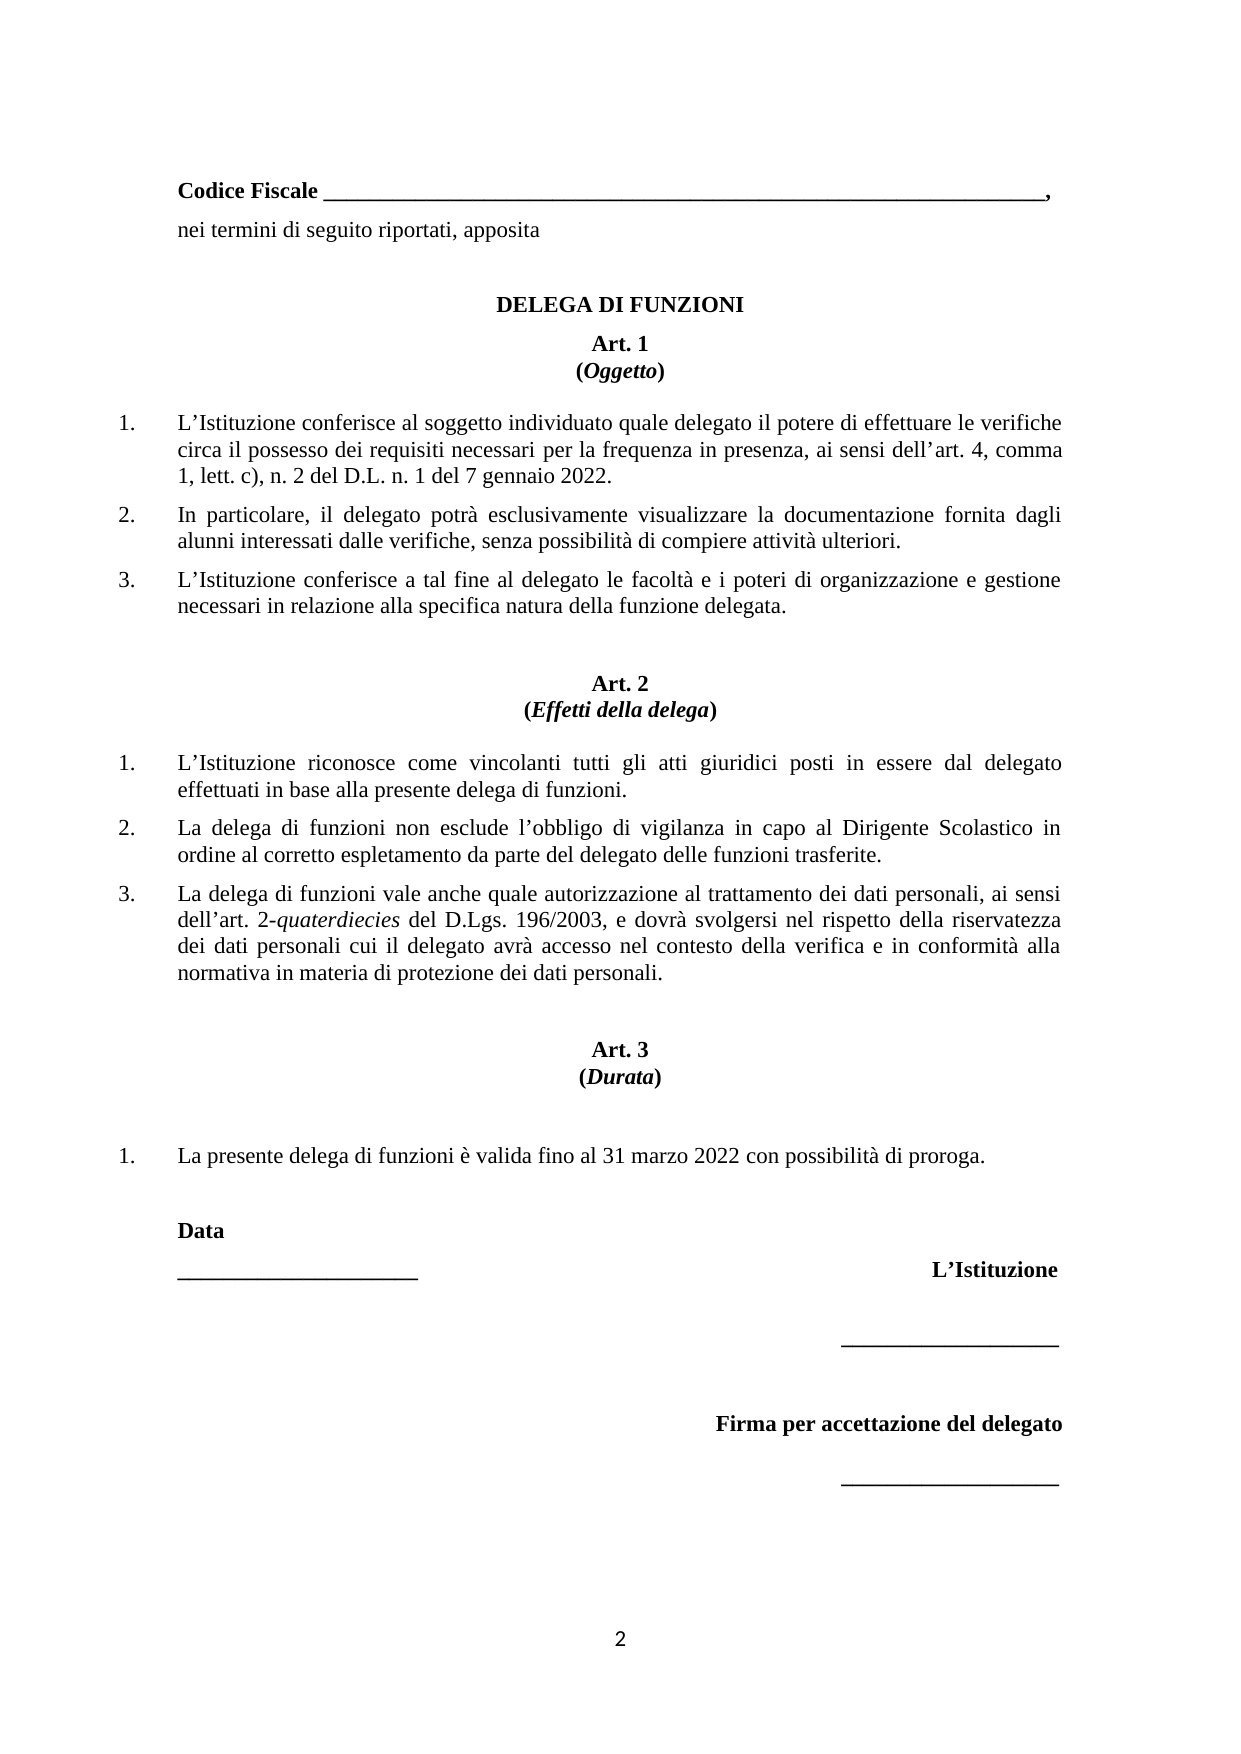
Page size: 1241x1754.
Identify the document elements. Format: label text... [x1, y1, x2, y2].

text DELEGA DI FUNZIONI [177, 291, 1063, 318]
text _____________________ L’Istituzione [177, 1256, 1063, 1282]
list La delega di funzioni non esclude l’obbligo di vigilanza in capo al Dirigente Scolastico in ordine al corretto espletamento da parte del delegato delle funzioni trasferite. [118, 814, 1063, 867]
text Data [177, 1217, 1063, 1244]
text Art. 2 [177, 670, 1063, 697]
text ___________________ [841, 1295, 1063, 1349]
list In particolare, il delegato potrà esclusivamente visualizzare la documentazione fornita dagli alunni interessati dalle verifiche, senza possibilità di compiere attività ulteriori. [118, 501, 1063, 554]
text Art. 3 [177, 1036, 1063, 1063]
text Art. 1 [177, 330, 1063, 357]
list L’Istituzione conferisce a tal fine al delegato le facoltà e i poteri di organizzazione e gestione necessari in relazione alla specifica natura della funzione delegata. [118, 566, 1063, 619]
text Firma per accettazione del delegato [177, 1410, 1063, 1437]
text Codice Fiscale _______________________________________________________________, [177, 177, 1063, 203]
text (Durata) [177, 1063, 1063, 1089]
list L’Istituzione riconosce come vincolanti tutti gli atti giuridici posti in essere dal delegato effettuati in base alla presente delega di funzioni. [118, 749, 1063, 802]
list La delega di funzioni vale anche quale autorizzazione al trattamento dei dati personali, ai sensi dell’art. 2-quaterdiecies del D.Lgs. 196/2003, e dovrà svolgersi nel rispetto della riservatezza dei dati personali cui il delegato avrà accesso nel contesto della verifica e in conformità alla normativa in materia di protezione dei dati personali. [118, 880, 1063, 985]
list L’Istituzione conferisce al soggetto individuato quale delegato il potere di effettuare le verifiche circa il possesso dei requisiti necessari per la frequenza in presenza, ai sensi dell’art. 4, comma 1, lett. c), n. 2 del D.L. n. 1 del 7 gennaio 2022. [118, 409, 1063, 488]
list La presente delega di funzioni è valida fino al 31 marzo 2022 con possibilità di proroga. [118, 1142, 1063, 1168]
text (Effetti della delega) [177, 697, 1063, 723]
text nei termini di seguito riportati, apposita [177, 216, 1063, 242]
text (Oggetto) [177, 357, 1063, 383]
text ___________________ [841, 1462, 1063, 1489]
